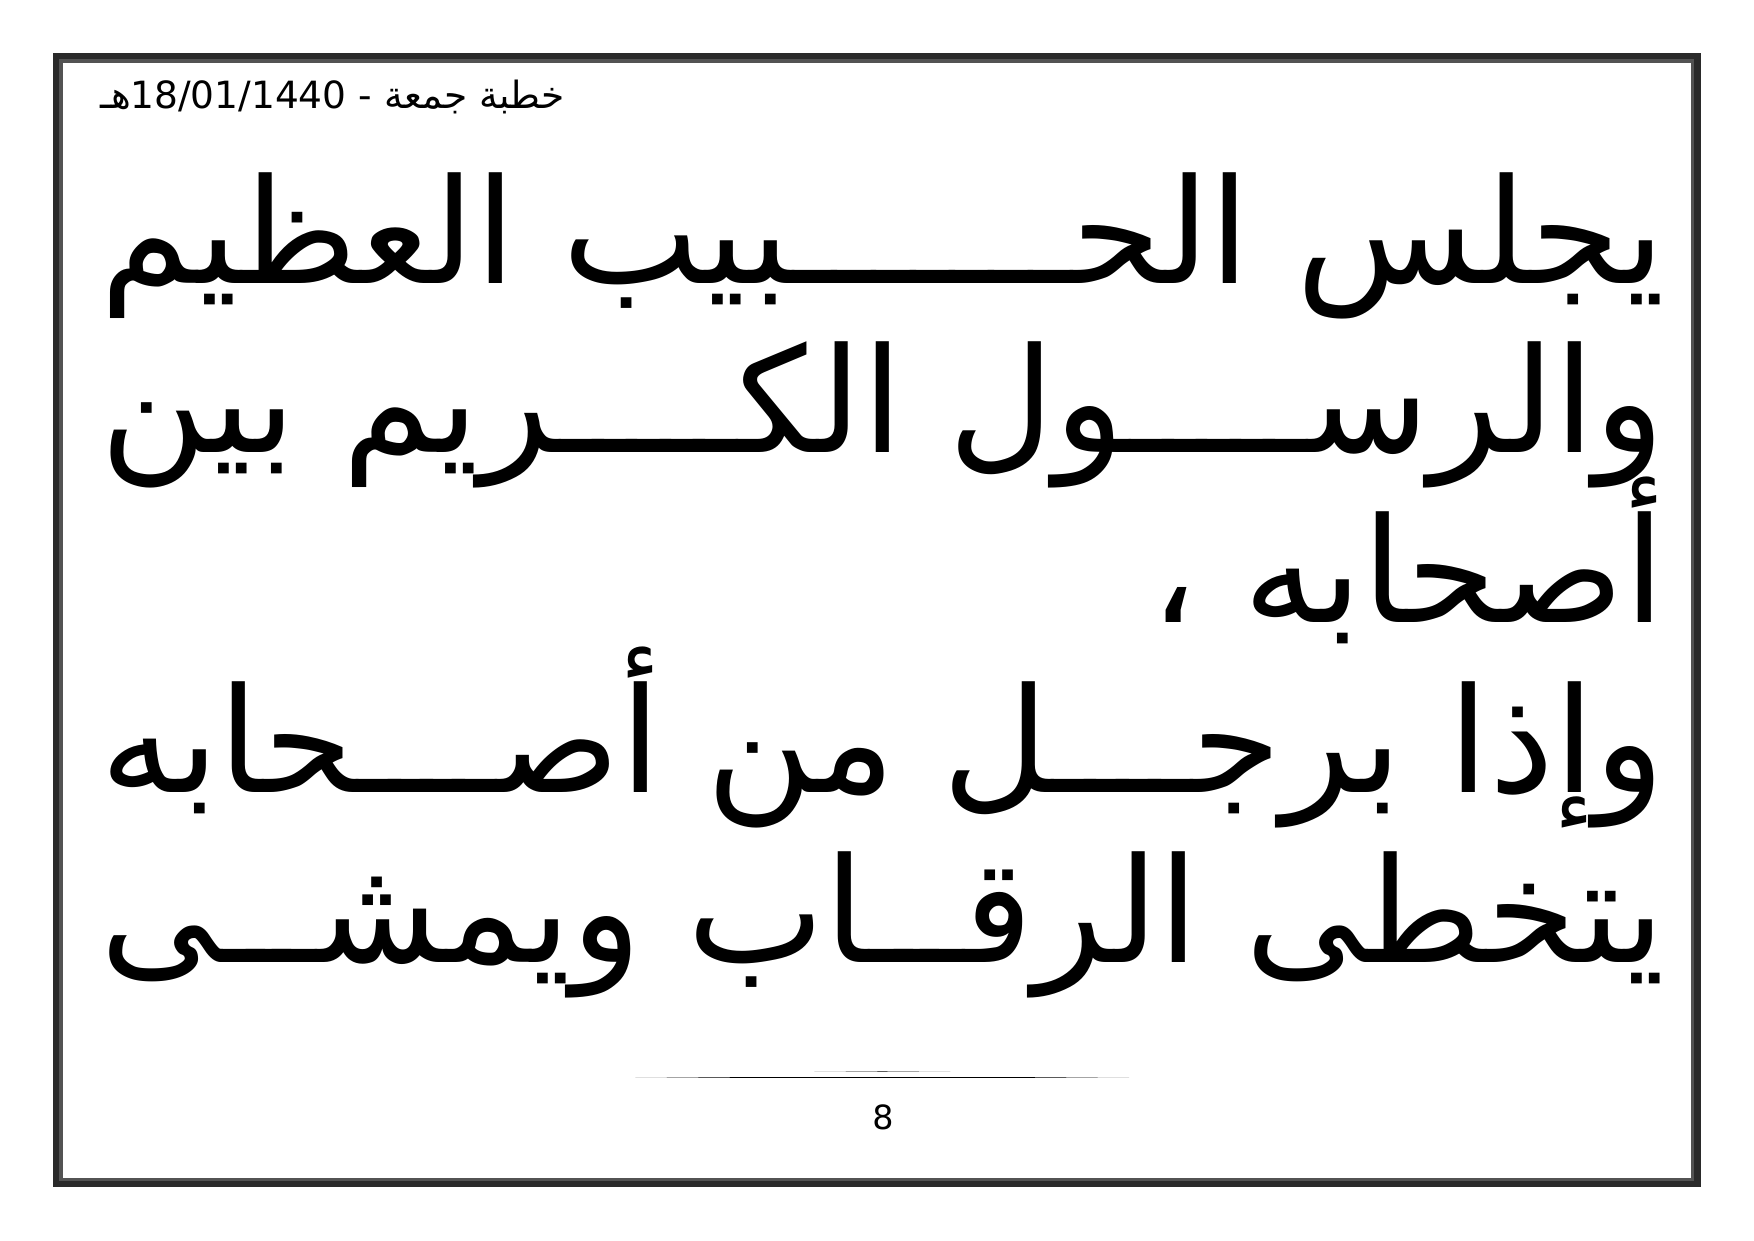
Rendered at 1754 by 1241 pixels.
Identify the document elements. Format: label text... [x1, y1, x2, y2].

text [100, 657, 1665, 997]
text يجلس الحبيب العظيم والرسول الكريم بين أصحابه ، [100, 148, 1665, 657]
